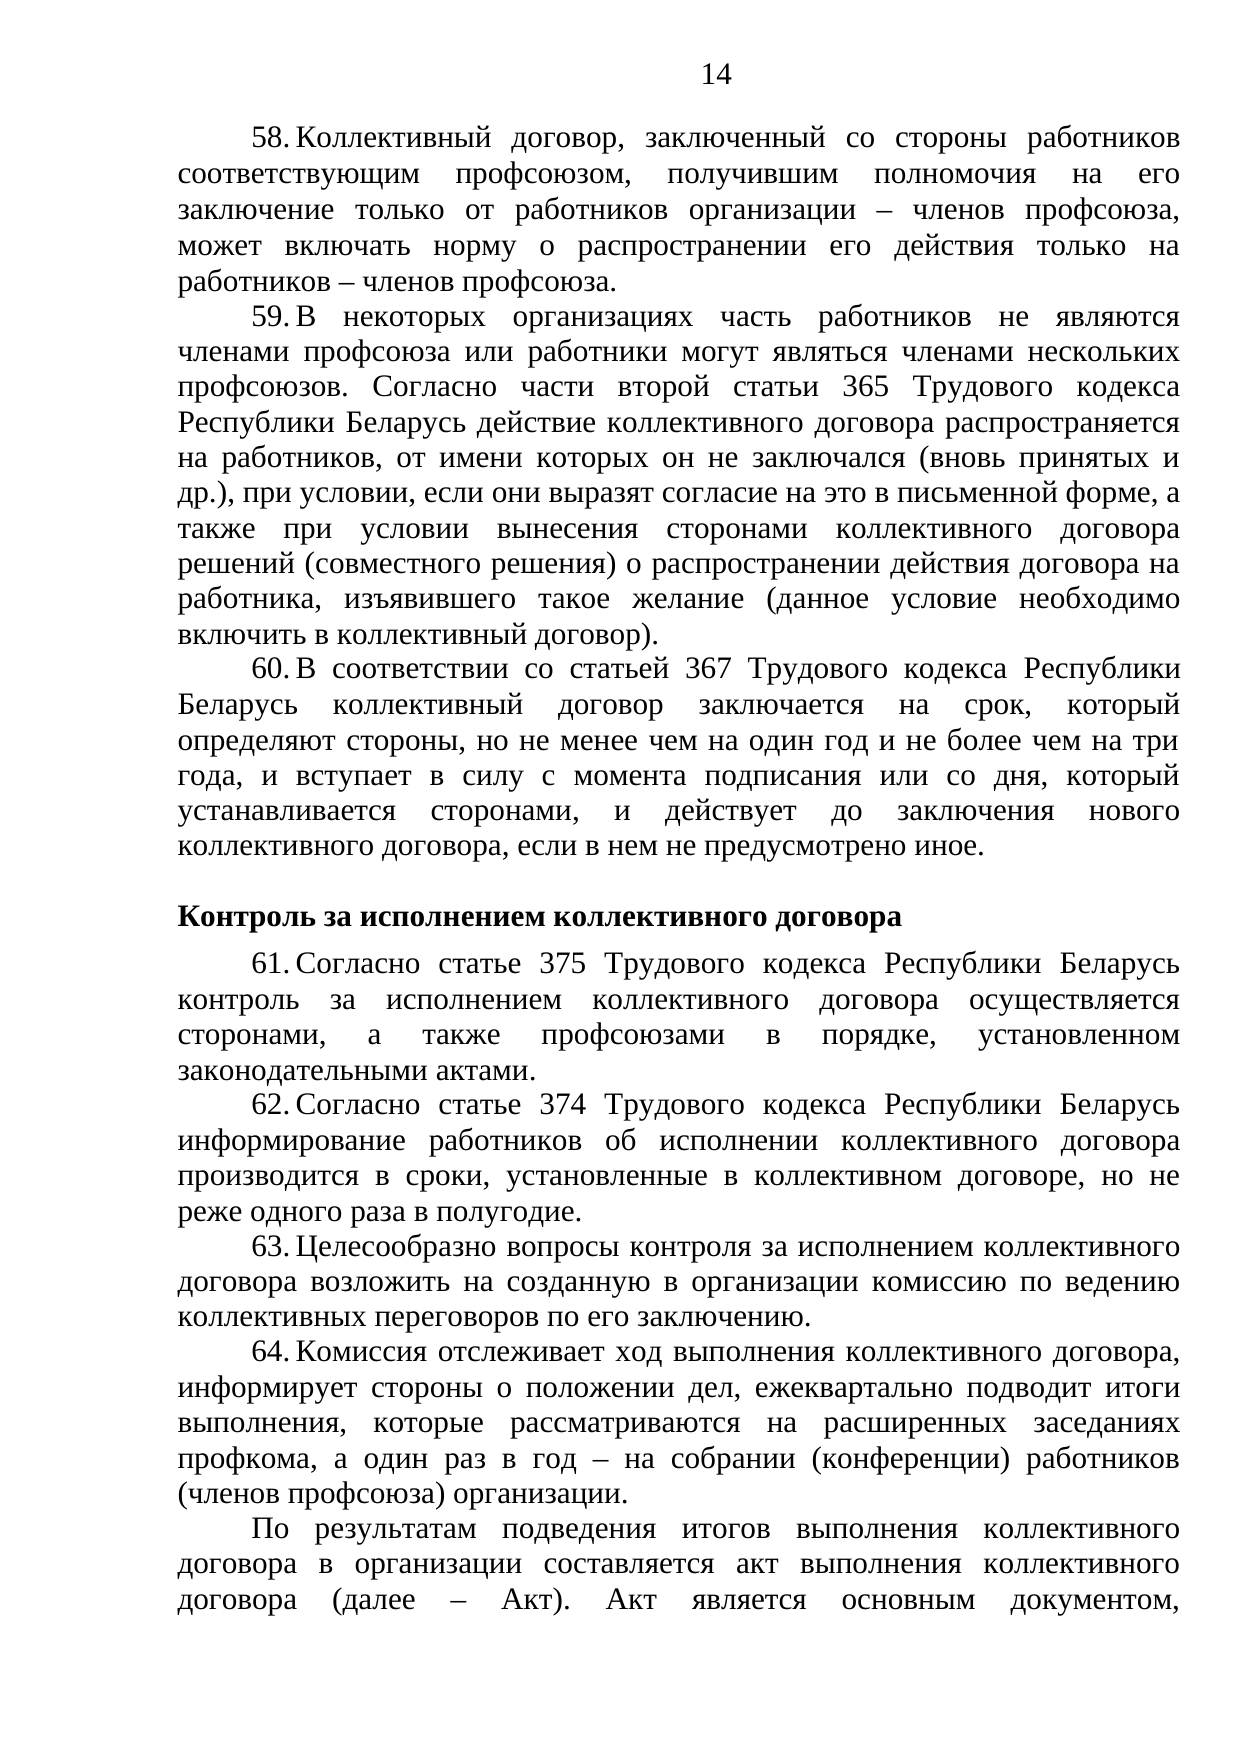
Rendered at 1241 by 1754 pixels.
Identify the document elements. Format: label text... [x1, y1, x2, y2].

list Комиссия отслеживает ход выполнения коллективного договора, информирует стороны о положении дел, ежеквартально подводит итоги выполнения, которые рассматриваются на расширенных заседаниях профкома, а один раз в год – на собрании (конференции) работников (членов профсоюза) организации. [177, 1334, 1181, 1510]
list Коллективный договор, заключенный со стороны работников соответствующим профсоюзом, получившим полномочия на его заключение только от работников организации – членов профсоюза, может включать норму о распространении его действия только на работников – членов профсоюза. [177, 118, 1181, 298]
list Согласно статье 375 Трудового кодекса Республики Беларусь контроль за исполнением коллективного договора осуществляется сторонами, а также профсоюзами в порядке, установленном законодательными актами. [177, 946, 1181, 1087]
list Целесообразно вопросы контроля за исполнением коллективного договора возложить на созданную в организации комиссию по ведению коллективных переговоров по его заключению. [177, 1228, 1181, 1334]
list В некоторых организациях часть работников не являются членами профсоюза или работники могут являться членами нескольких профсоюзов. Согласно части второй статьи 365 Трудового кодекса Республики Беларусь действие коллективного договора распространяется на работников, от имени которых он не заключался (вновь принятых и др.), при условии, если они выразят согласие на это в письменной форме, а также при условии вынесения сторонами коллективного договора решений (совместного решения) о распространении действия договора на работника, изъявившего такое желание (данное условие необходимо включить в коллективный договор). [177, 298, 1181, 651]
list Согласно статье 374 Трудового кодекса Республики Беларусь информирование работников об исполнении коллективного договора производится в сроки, установленные в коллективном договоре, но не реже одного раза в полугодие. [177, 1087, 1181, 1228]
list В соответствии со статьей 367 Трудового кодекса Республики Беларусь коллективный договор заключается на срок, который определяют стороны, но не менее чем на один год и не более чем на три года, и вступает в силу с момента подписания или со дня, который устанавливается сторонами, и действует до заключения нового коллективного договора, если в нем не предусмотрено иное. [177, 651, 1181, 863]
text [177, 1510, 1181, 1616]
subtitle Контроль за исполнением коллективного договора [177, 898, 1181, 933]
